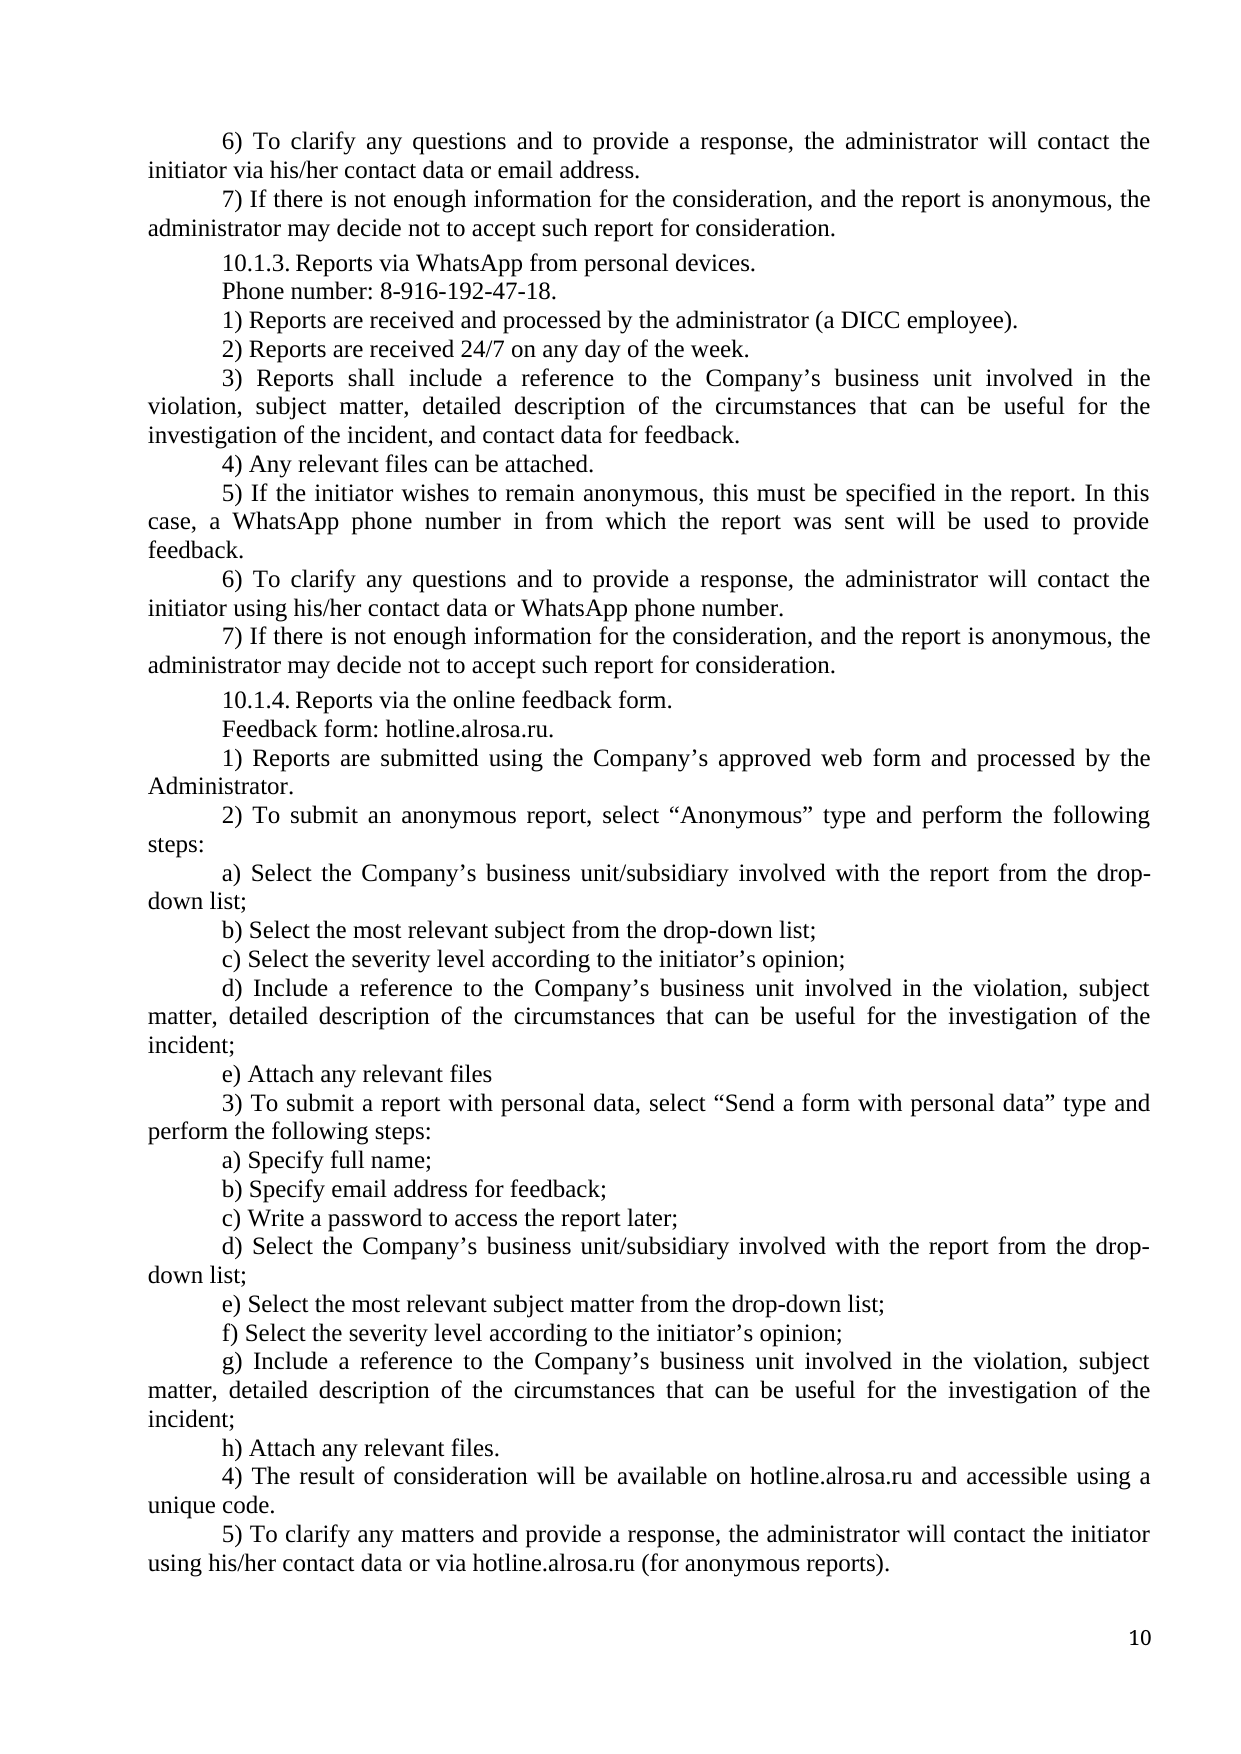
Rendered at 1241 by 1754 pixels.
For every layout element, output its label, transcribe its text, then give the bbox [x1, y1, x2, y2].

text Phone number: 8-916-192-47-18. [148, 276, 1152, 305]
text 5) To clarify any matters and provide a response, the administrator will contact the initiator using his/her contact data or via hotline.alrosa.ru (for anonymous reports). [148, 1519, 1152, 1576]
list Reports via WhatsApp from personal devices. [148, 248, 1152, 276]
text c) Write a password to access the report later; [148, 1203, 1152, 1231]
text b) Specify email address for feedback; [148, 1174, 1152, 1203]
text b) Select the most relevant subject from the drop-down list; [148, 915, 1152, 944]
text c) Select the severity level according to the initiator’s opinion; [148, 944, 1152, 973]
list Reports via the online feedback form. [148, 685, 1152, 714]
text 2) To submit an anonymous report, select “Anonymous” type and perform the following steps: [148, 800, 1152, 858]
text f) Select the severity level according to the initiator’s opinion; [148, 1318, 1152, 1346]
text 1) Reports are submitted using the Company’s approved web form and processed by the Administrator. [148, 743, 1152, 800]
text 4) Any relevant files can be attached. [148, 449, 1152, 478]
text d) Include a reference to the Company’s business unit involved in the violation, subject matter, detailed description of the circumstances that can be useful for the investigation of the incident; [148, 973, 1152, 1059]
text 4) The result of consideration will be available on hotline.alrosa.ru and accessible using a unique code. [148, 1461, 1152, 1519]
text 2) Reports are received 24/7 on any day of the week. [148, 334, 1152, 363]
text e) Select the most relevant subject matter from the drop-down list; [148, 1289, 1152, 1318]
text e) Attach any relevant files [148, 1059, 1152, 1088]
text 6) To clarify any questions and to provide a response, the administrator will contact the initiator via his/her contact data or email address. [148, 126, 1152, 184]
text a) Select the Company’s business unit/subsidiary involved with the report from the drop-down list; [148, 858, 1152, 915]
text 5) If the initiator wishes to remain anonymous, this must be specified in the report. In this case, a WhatsApp phone number in from which the report was sent will be used to provide feedback. [148, 478, 1152, 564]
text a) Specify full name; [148, 1145, 1152, 1174]
text 1) Reports are received and processed by the administrator (a DICC employee). [148, 305, 1152, 334]
text 3) To submit a report with personal data, select “Send a form with personal data” type and perform the following steps: [148, 1088, 1152, 1145]
text d) Select the Company’s business unit/subsidiary involved with the report from the drop-down list; [148, 1231, 1152, 1289]
text 6) To clarify any questions and to provide a response, the administrator will contact the initiator using his/her contact data or WhatsApp phone number. [148, 564, 1152, 621]
text g) Include a reference to the Company’s business unit involved in the violation, subject matter, detailed description of the circumstances that can be useful for the investigation of the incident; [148, 1346, 1152, 1433]
text h) Attach any relevant files. [148, 1433, 1152, 1461]
text Feedback form: hotline.alrosa.ru. [148, 714, 1152, 743]
